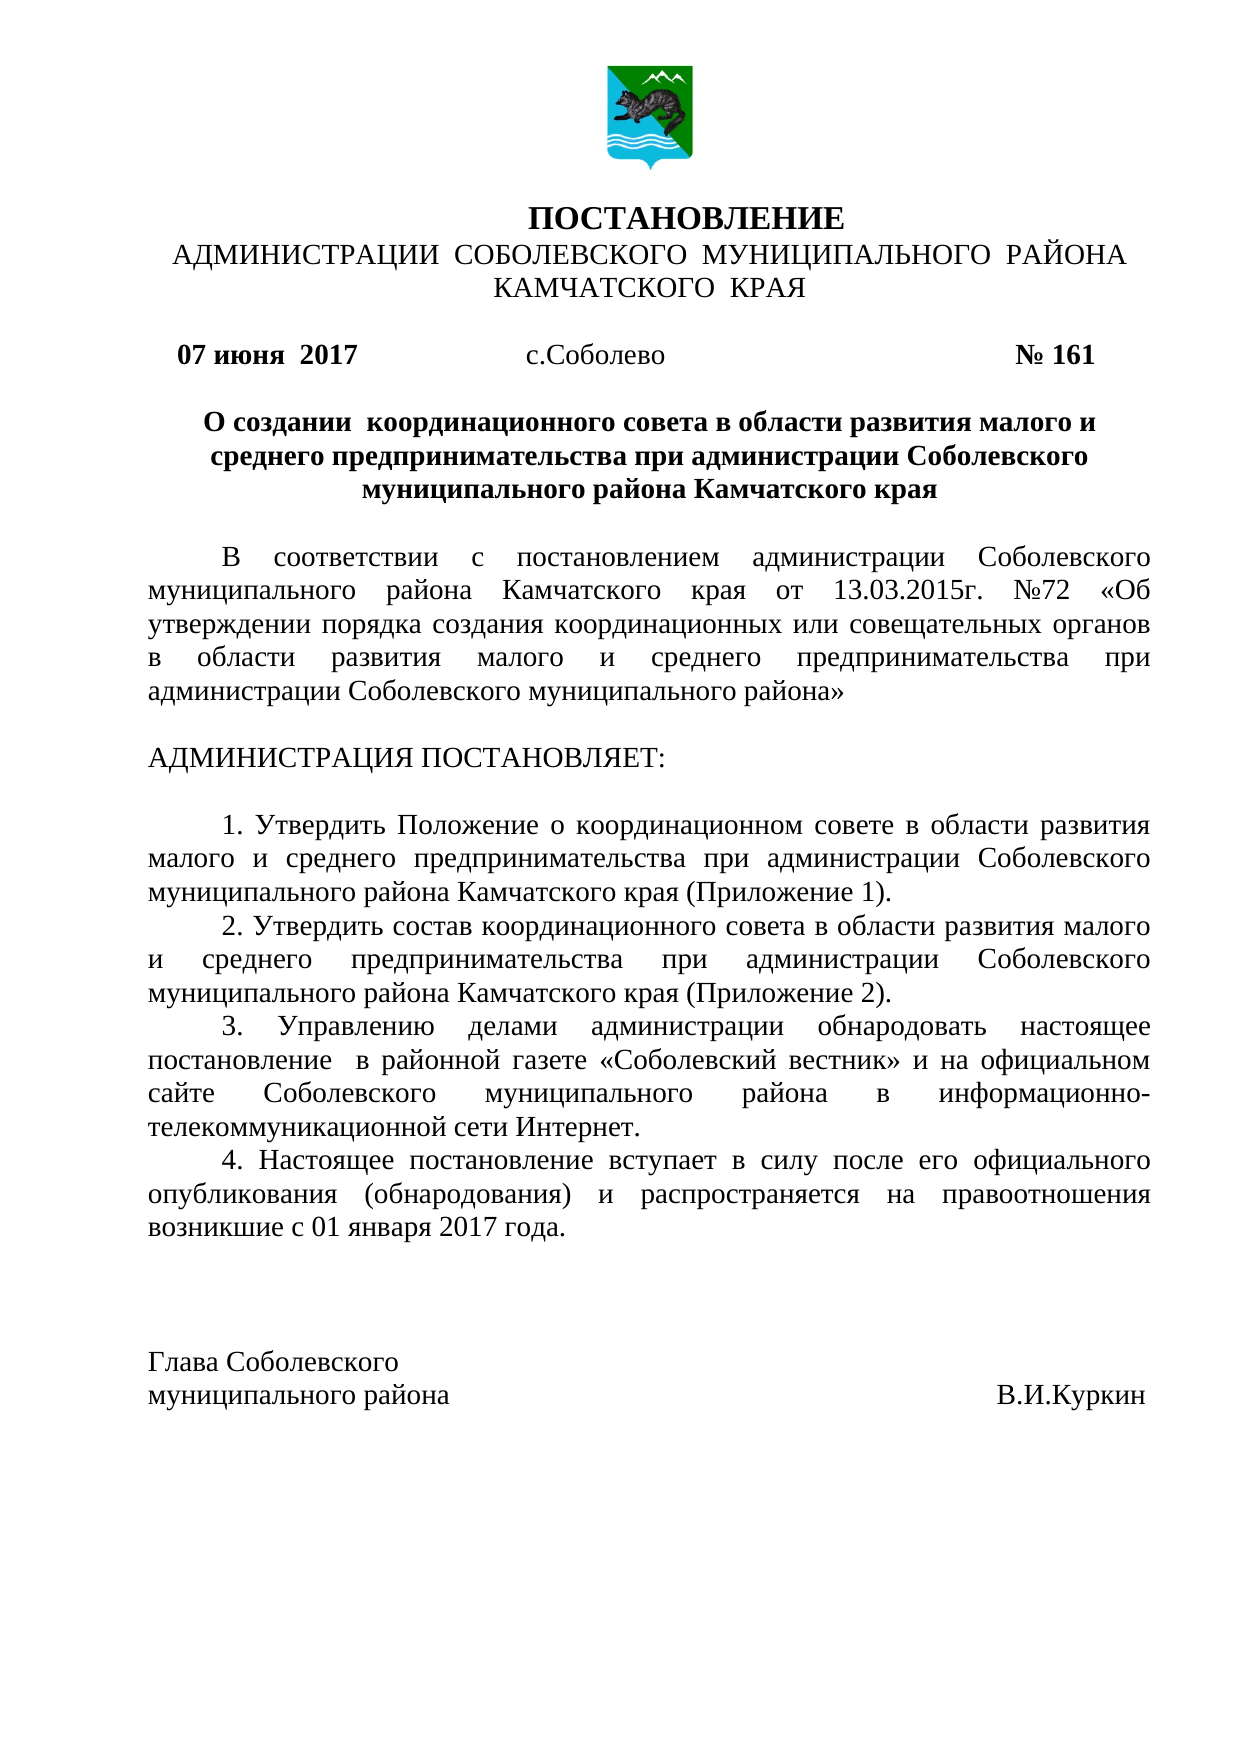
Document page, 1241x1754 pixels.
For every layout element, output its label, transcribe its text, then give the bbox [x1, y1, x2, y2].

text 1. Утвердить Положение о координационном совете в области развития малого и среднего предпринимательства при администрации Соболевского муниципального района Камчатского края (Приложение 1). [148, 807, 1152, 908]
text АДМИНИСТРАЦИЯ ПОСТАНОВЛЯЕТ: [148, 740, 1152, 773]
text АДМИНИСТРАЦИИ СОБОЛЕВСКОГО МУНИЦИПАЛЬНОГО РАЙОНА КАМЧАТСКОГО КРАЯ [148, 237, 1152, 304]
text 3. Управлению делами администрации обнародовать настоящее постановление в районной газете «Соболевский вестник» и на официальном сайте Соболевского муниципального района в информационно-телекоммуникационной сети Интернет. [148, 1008, 1152, 1142]
text 4. Настоящее постановление вступает в силу после его официального опубликования (обнародования) и распространяется на правоотношения возникшие с 01 января 2017 года. [148, 1142, 1152, 1243]
text 07 июня 2017 с.Соболево № 161 [148, 337, 1152, 371]
text муниципального района В.И.Куркин [148, 1377, 1152, 1411]
text ПОСТАНОВЛЕНИЕ [221, 198, 1152, 237]
text Глава Соболевского [148, 1344, 1152, 1377]
text 2. Утвердить состав координационного совета в области развития малого и среднего предпринимательства при администрации Соболевского муниципального района Камчатского края (Приложение 2). [148, 908, 1152, 1008]
text В соответствии с постановлением администрации Соболевского муниципального района Камчатского края от 13.03.2015г. №72 «Об утверждении порядка создания координационных или совещательных органов в области развития малого и среднего предпринимательства при администрации Соболевского муниципального района» [148, 539, 1152, 706]
picture [602, 59, 697, 174]
text О создании координационного совета в области развития малого и среднего предпринимательства при администрации Соболевского муниципального района Камчатского края [148, 404, 1152, 505]
